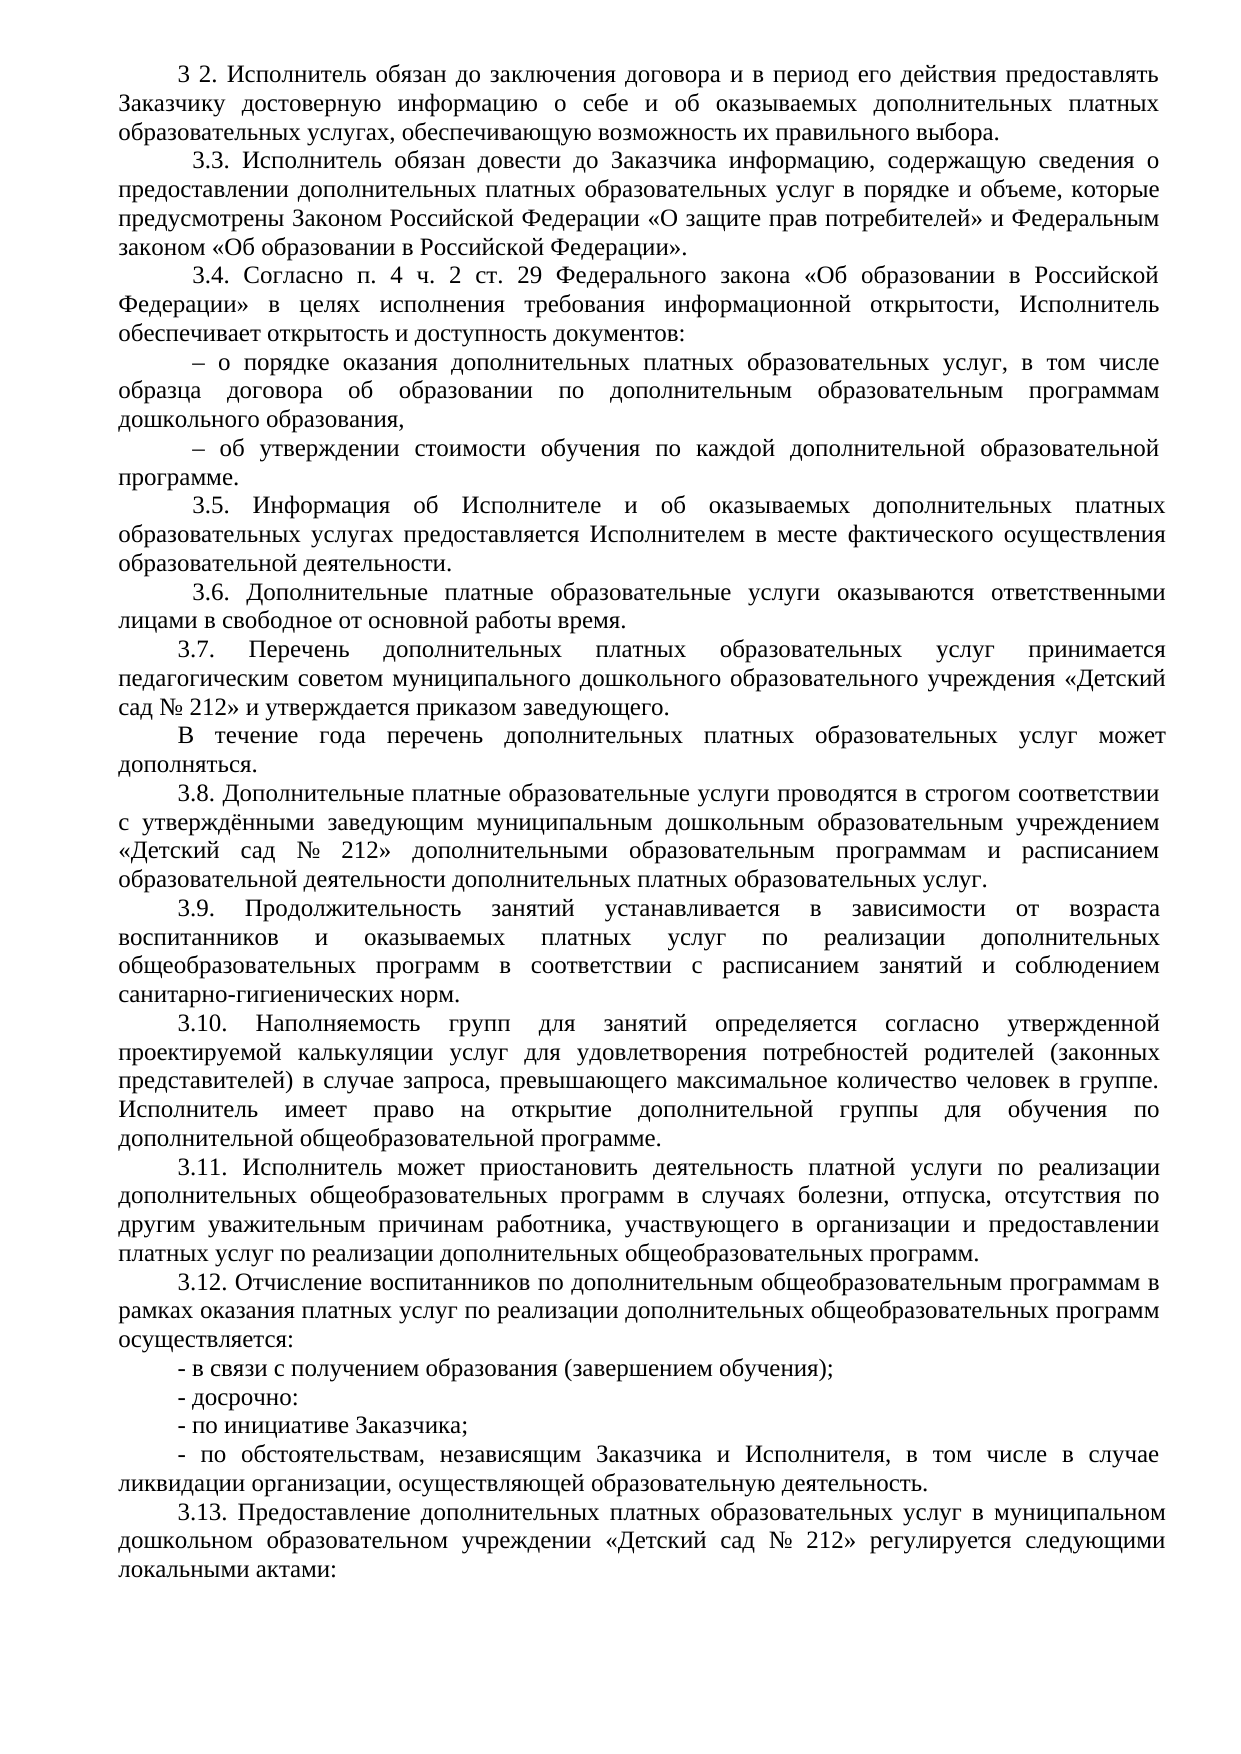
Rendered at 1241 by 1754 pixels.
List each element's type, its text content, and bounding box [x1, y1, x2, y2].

text 3.4. Согласно п. 4 ч. 2 ст. 29 Федерального закона «Об образовании в Российской Федерации» в целях исполнения требования информационной открытости, Исполнитель обеспечивает открытость и доступность документов: [118, 260, 1161, 347]
text - в связи с получением образования (завершением обучения); [118, 1353, 1161, 1382]
text 3.12. Отчисление воспитанников по дополнительным общеобразовательным программам в рамках оказания платных услуг по реализации дополнительных общеобразовательных программ осуществляется: [118, 1267, 1161, 1353]
text В течение года перечень дополнительных платных образовательных услуг может дополняться. [118, 720, 1167, 778]
text - по обстоятельствам, независящим Заказчика и Исполнителя, в том числе в случае ликвидации организации, осуществляющей образовательную деятельность. [118, 1439, 1161, 1497]
text 3.9. Продолжительность занятий устанавливается в зависимости от возраста воспитанников и оказываемых платных услуг по реализации дополнительных общеобразовательных программ в соответствии с расписанием занятий и соблюдением санитарно-гигиенических норм. [118, 893, 1161, 1008]
text 3.13. Предоставление дополнительных платных образовательных услуг в муниципальном дошкольном образовательном учреждении «Детский сад № 212» регулируется следующими локальными актами: [118, 1497, 1167, 1583]
text - по инициативе Заказчика; [118, 1410, 1161, 1439]
text 3.10. Наполняемость групп для занятий определяется согласно утвержденной проектируемой калькуляции услуг для удовлетворения потребностей родителей (законных представителей) в случае запроса, превышающего максимальное количество человек в группе. Исполнитель имеет право на открытие дополнительной группы для обучения по дополнительной общеобразовательной программе. [118, 1008, 1161, 1152]
text 3 2. Исполнитель обязан до заключения договора и в период его действия предоставлять Заказчику достоверную информацию о себе и об оказываемых дополнительных платных образовательных услугах, обеспечивающую возможность их правильного выбора. [118, 59, 1161, 145]
text – об утверждении стоимости обучения по каждой дополнительной образовательной программе. [118, 433, 1161, 490]
text 3.5. Информация об Исполнителе и об оказываемых дополнительных платных образовательных услугах предоставляется Исполнителем в месте фактического осуществления образовательной деятельности. [118, 490, 1167, 577]
text 3.7. Перечень дополнительных платных образовательных услуг принимается педагогическим советом муниципального дошкольного образовательного учреждения «Детский сад № 212» и утверждается приказом заведующего. [118, 634, 1167, 720]
text 3.8. Дополнительные платные образовательные услуги проводятся в строгом соответствии с утверждёнными заведующим муниципальным дошкольным образовательным учреждением «Детский сад № 212» дополнительными образовательным программам и расписанием образовательной деятельности дополнительных платных образовательных услуг. [118, 778, 1161, 893]
text – о порядке оказания дополнительных платных образовательных услуг, в том числе образца договора об образовании по дополнительным образовательным программам дошкольного образования, [118, 347, 1161, 433]
text 3.6. Дополнительные платные образовательные услуги оказываются ответственными лицами в свободное от основной работы время. [118, 577, 1167, 634]
text - досрочно: [118, 1382, 1161, 1410]
text 3.3. Исполнитель обязан довести до Заказчика информацию, содержащую сведения о предоставлении дополнительных платных образовательных услуг в порядке и объеме, которые предусмотрены Законом Российской Федерации «О защите прав потребителей» и Федеральным законом «Об образовании в Российской Федерации». [118, 145, 1161, 260]
text 3.11. Исполнитель может приостановить деятельность платной услуги по реализации дополнительных общеобразовательных программ в случаях болезни, отпуска, отсутствия по другим уважительным причинам работника, участвующего в организации и предоставлении платных услуг по реализации дополнительных общеобразовательных программ. [118, 1152, 1161, 1267]
